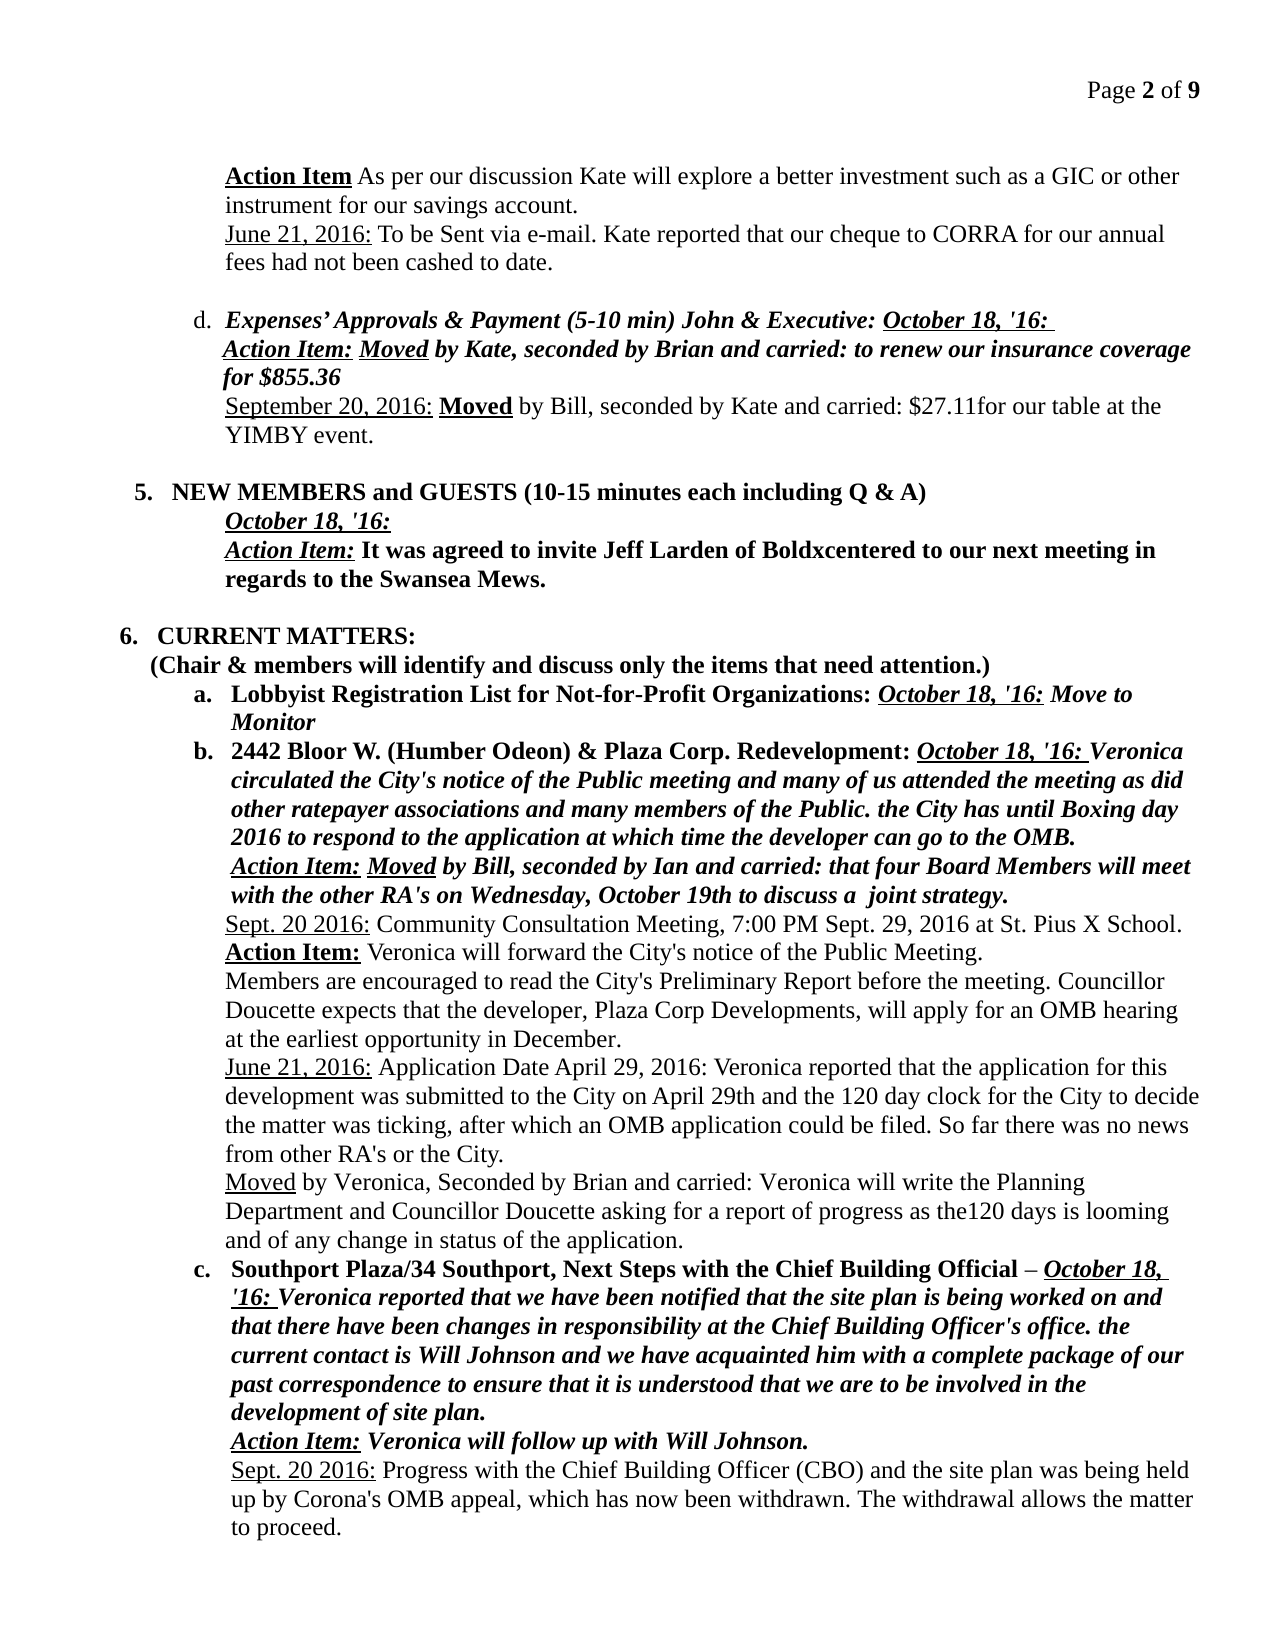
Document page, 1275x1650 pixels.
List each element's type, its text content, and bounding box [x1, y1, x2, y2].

list 2442 Bloor W. (Humber Odeon) & Plaza Corp. Redevelopment: October 18, '16: Veronica circulated the City's notice of the Public meeting and many of us attended the meeting as did other ratepayer associations and many members of the Public. the City has until Boxing day 2016 to respond to the application at which time the developer can go to the OMB. [193, 736, 1200, 851]
list Action Item: It was agreed to invite Jeff Larden of Boldxcentered to our next meeting in regards to the Swansea Mews. [225, 535, 1200, 592]
text Members are encouraged to read the City's Preliminary Report before the meeting. Councillor Doucette expects that the developer, Plaza Corp Developments, will apply for an OMB hearing at the earliest opportunity in December. [225, 966, 1200, 1052]
text Action Item: Moved by Kate, seconded by Brian and carried: to renew our insurance coverage for $855.36 [223, 334, 1200, 391]
list NEW MEMBERS and GUESTS (10-15 minutes each including Q & A) [134, 477, 1200, 506]
text d. Expenses’ Approvals & Payment (5-10 min) John & Executive: October 18, '16: [193, 305, 1200, 334]
text September 20, 2016: Moved by Bill, seconded by Kate and carried: $27.11for our table at the YIMBY event. [225, 391, 1200, 449]
text Moved by Veronica, Seconded by Brian and carried: Veronica will write the Planning Department and Councillor Doucette asking for a report of progress as the120 days is looming and of any change in status of the application. [225, 1167, 1200, 1254]
text Action Item: Moved by Bill, seconded by Ian and carried: that four Board Members will meet with the other RA's on Wednesday, October 19th to discuss a joint strategy. [231, 851, 1200, 909]
text Action Item: Veronica will follow up with Will Johnson. [231, 1426, 1200, 1455]
text Sept. 20 2016: Progress with the Chief Building Officer (CBO) and the site plan was being held up by Corona's OMB appeal, which has now been withdrawn. The withdrawal allows the matter to proceed. [231, 1455, 1200, 1541]
text June 21, 2016: To be Sent via e-mail. Kate reported that our cheque to CORRA for our annual fees had not been cashed to date. [225, 219, 1200, 276]
text Sept. 20 2016: Community Consultation Meeting, 7:00 PM Sept. 29, 2016 at St. Pius X School. [225, 909, 1200, 937]
list October 18, '16: [225, 506, 1200, 535]
list Lobbyist Registration List for Not-for-Profit Organizations: October 18, '16: Move to Monitor [193, 679, 1200, 736]
list Southport Plaza/34 Southport, Next Steps with the Chief Building Official – October 18, '16: Veronica reported that we have been notified that the site plan is being worked on and that there have been changes in responsibility at the Chief Building Officer's office. the current contact is Will Johnson and we have acquainted him with a complete package of our past correspondence to ensure that it is understood that we are to be involved in the development of site plan. [193, 1254, 1200, 1426]
text Action Item As per our discussion Kate will explore a better investment such as a GIC or other instrument for our savings account. [225, 161, 1200, 219]
text (Chair & members will identify and discuss only the items that need attention.) [150, 650, 1200, 679]
list 6. CURRENT MATTERS: [119, 621, 1200, 650]
text Action Item: Veronica will forward the City's notice of the Public Meeting. [225, 937, 1200, 966]
text June 21, 2016: Application Date April 29, 2016: Veronica reported that the application for this development was submitted to the City on April 29th and the 120 day clock for the City to decide the matter was ticking, after which an OMB application could be filed. So far there was no news from other RA's or the City. [225, 1052, 1200, 1167]
